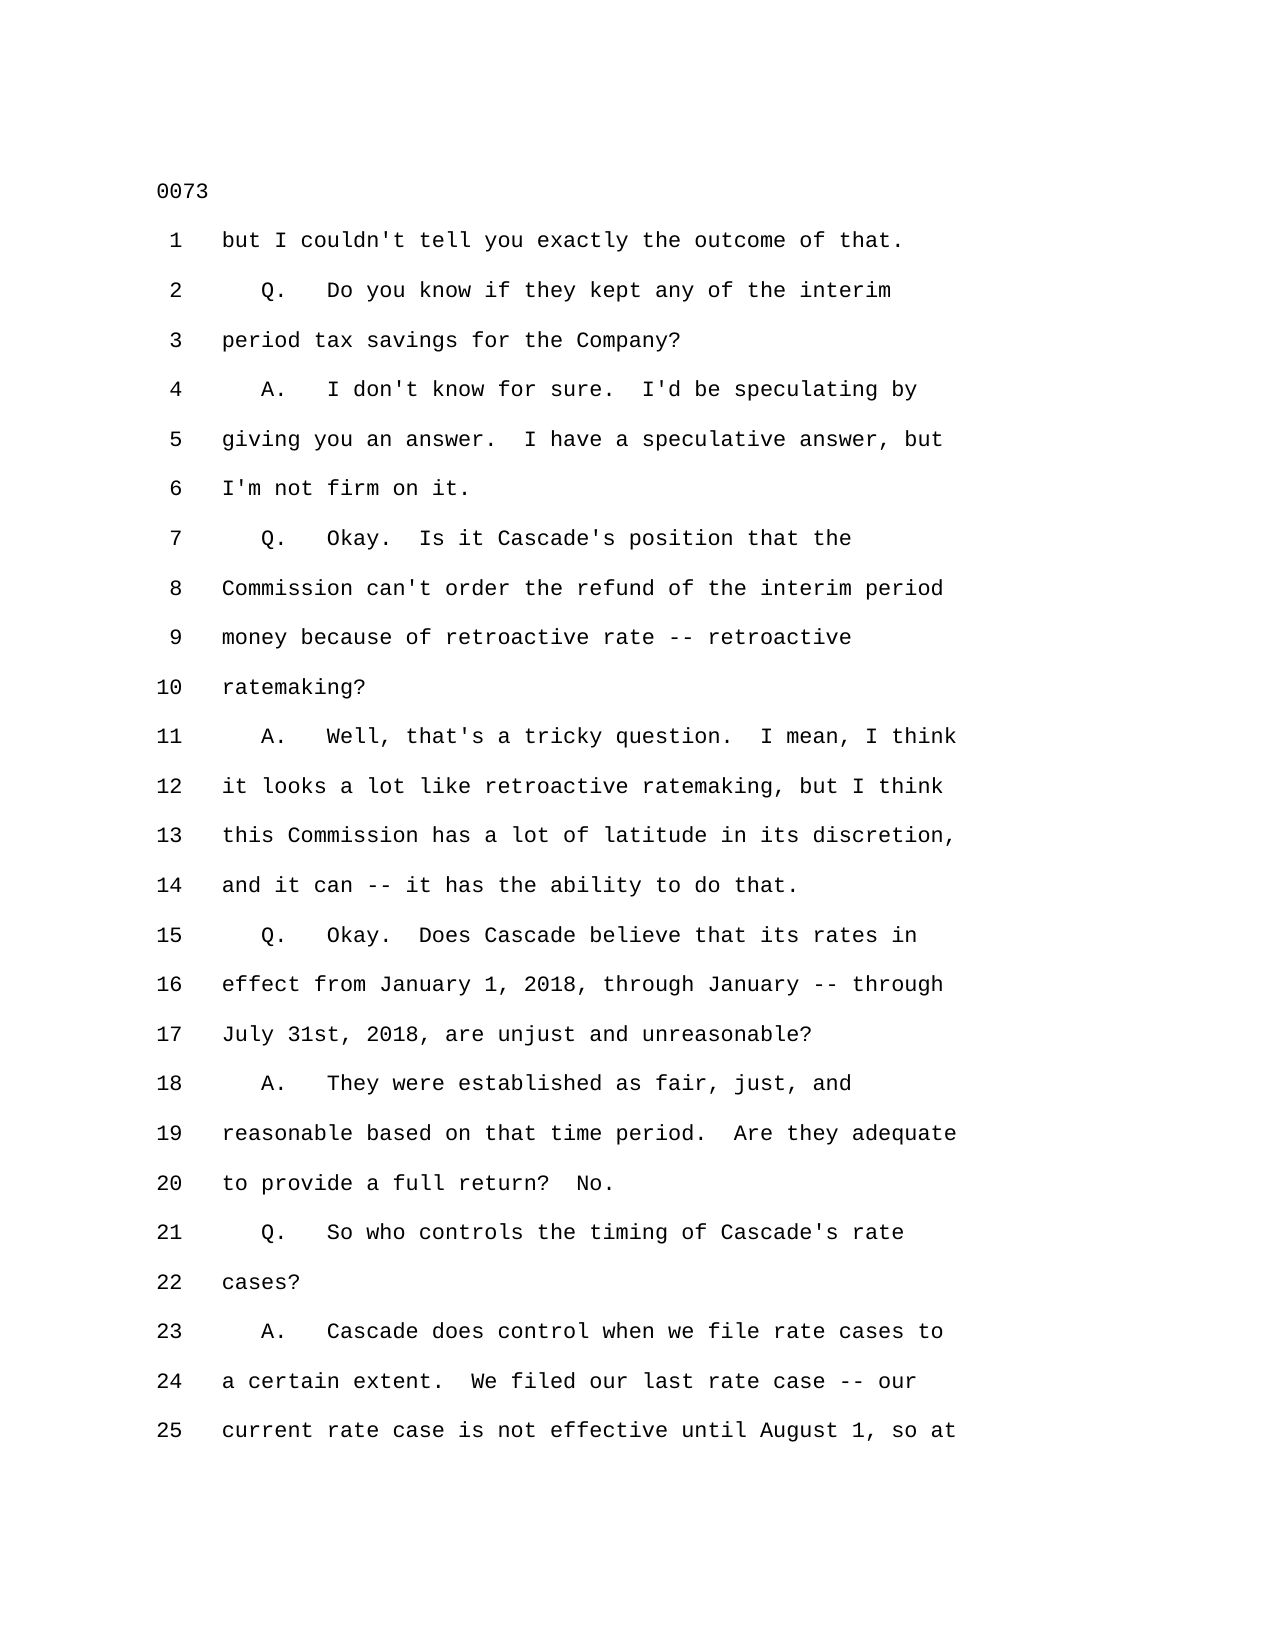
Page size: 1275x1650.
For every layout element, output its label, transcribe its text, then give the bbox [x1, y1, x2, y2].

text 10 ratemaking? [156, 676, 1119, 701]
text 9 money because of retroactive rate -- retroactive [156, 626, 1119, 651]
text 17 July 31st, 2018, are unjust and unreasonable? [156, 1023, 1119, 1048]
text 12 it looks a lot like retroactive ratemaking, but I think [156, 775, 1119, 800]
text 4 A. I don't know for sure. I'd be speculating by [156, 378, 1119, 403]
text 16 effect from January 1, 2018, through January -- through [156, 973, 1119, 998]
text 2 Q. Do you know if they kept any of the interim [156, 279, 1119, 304]
text 7 Q. Okay. Is it Cascade's position that the [156, 527, 1119, 552]
text 22 cases? [156, 1271, 1119, 1296]
text 11 A. Well, that's a tricky question. I mean, I think [156, 725, 1119, 750]
text 20 to provide a full return? No. [156, 1172, 1119, 1196]
text 14 and it can -- it has the ability to do that. [156, 874, 1119, 899]
text 3 period tax savings for the Company? [156, 329, 1119, 353]
text 13 this Commission has a lot of latitude in its discretion, [156, 824, 1119, 849]
text 19 reasonable based on that time period. Are they adequate [156, 1122, 1119, 1147]
text 5 giving you an answer. I have a speculative answer, but [156, 428, 1119, 453]
text 25 current rate case is not effective until August 1, so at [156, 1419, 1119, 1444]
text 6 I'm not firm on it. [156, 477, 1119, 502]
text 15 Q. Okay. Does Cascade believe that its rates in [156, 924, 1119, 948]
text 24 a certain extent. We filed our last rate case -- our [156, 1370, 1119, 1395]
text 0073 [156, 180, 1119, 205]
text 18 A. They were established as fair, just, and [156, 1072, 1119, 1097]
text 1 but I couldn't tell you exactly the outcome of that. [156, 229, 1119, 254]
text 8 Commission can't order the refund of the interim period [156, 577, 1119, 601]
text 23 A. Cascade does control when we file rate cases to [156, 1320, 1119, 1345]
text 21 Q. So who controls the timing of Cascade's rate [156, 1221, 1119, 1246]
